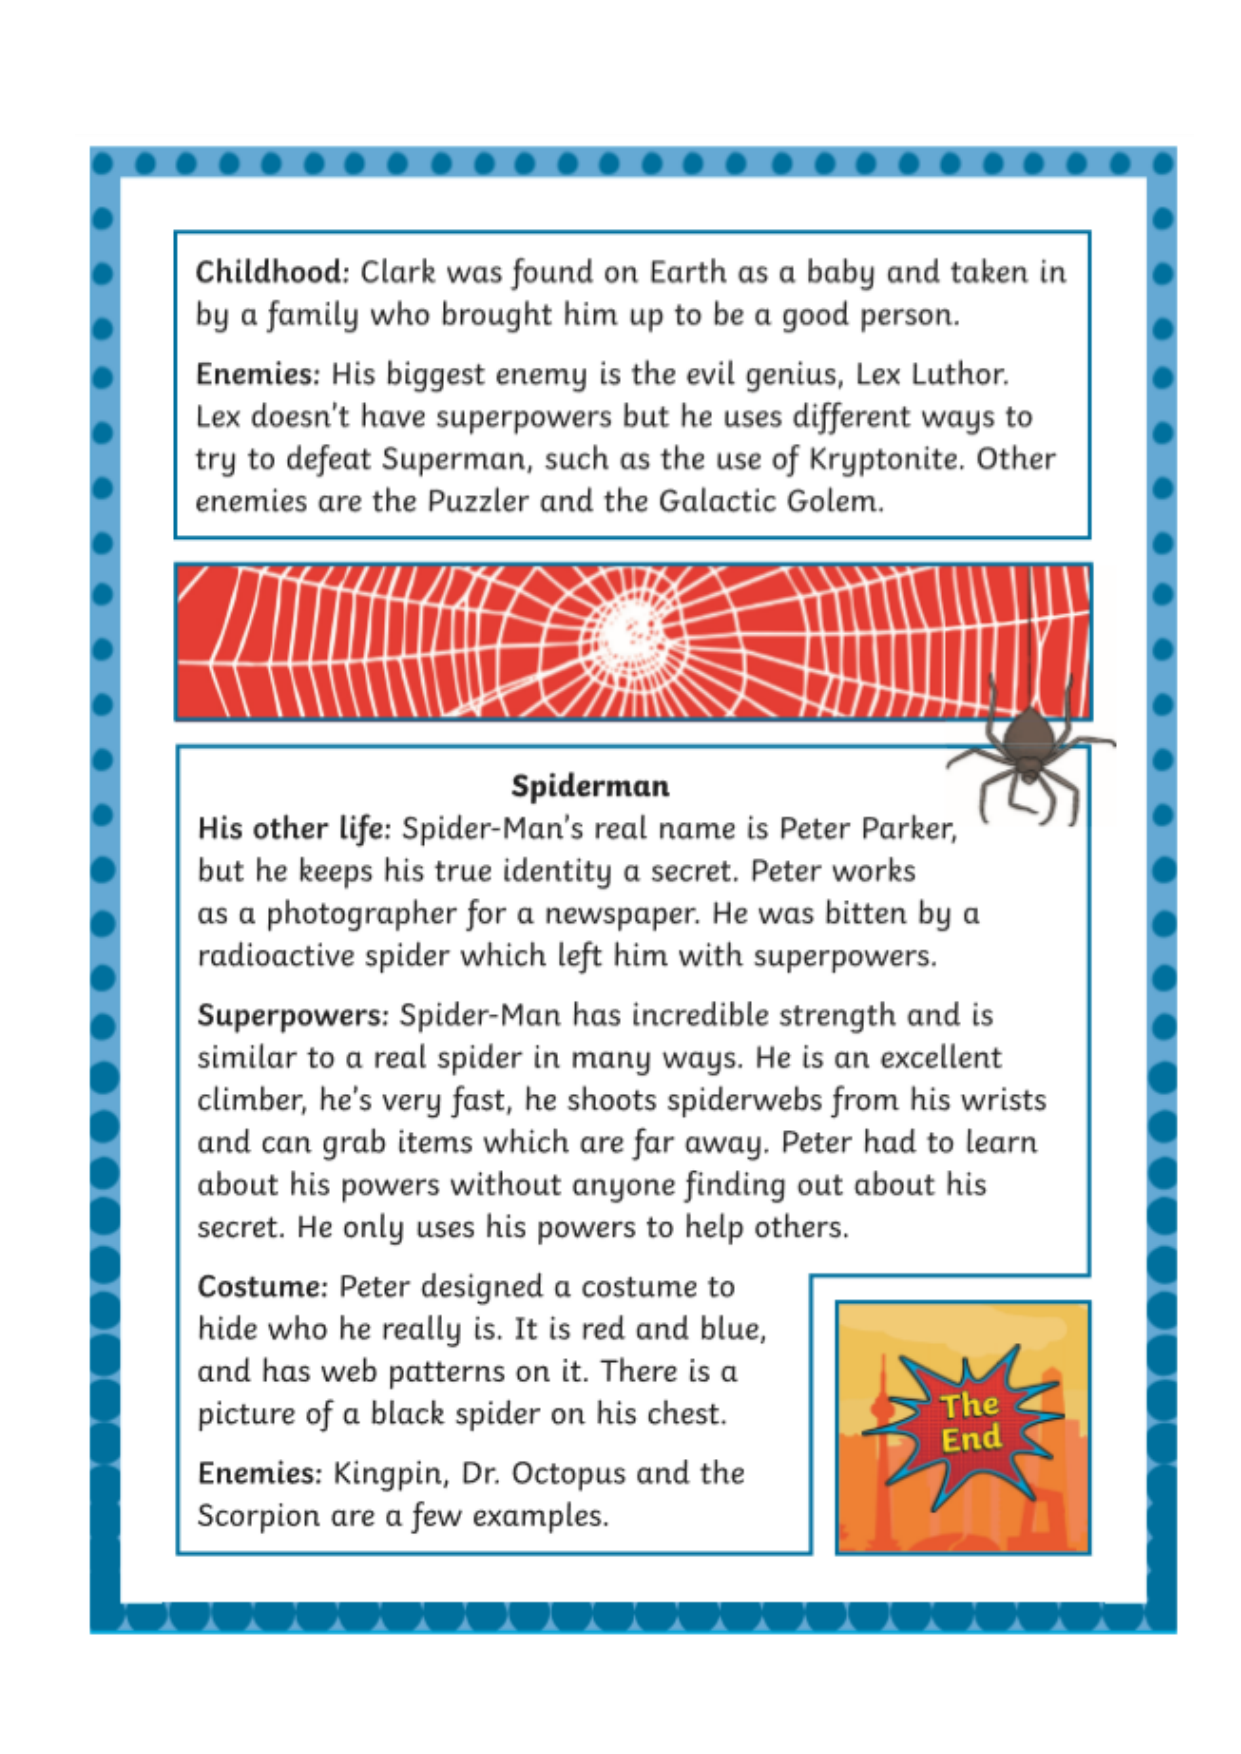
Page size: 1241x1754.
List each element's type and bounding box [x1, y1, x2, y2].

picture [75, 134, 1195, 1641]
